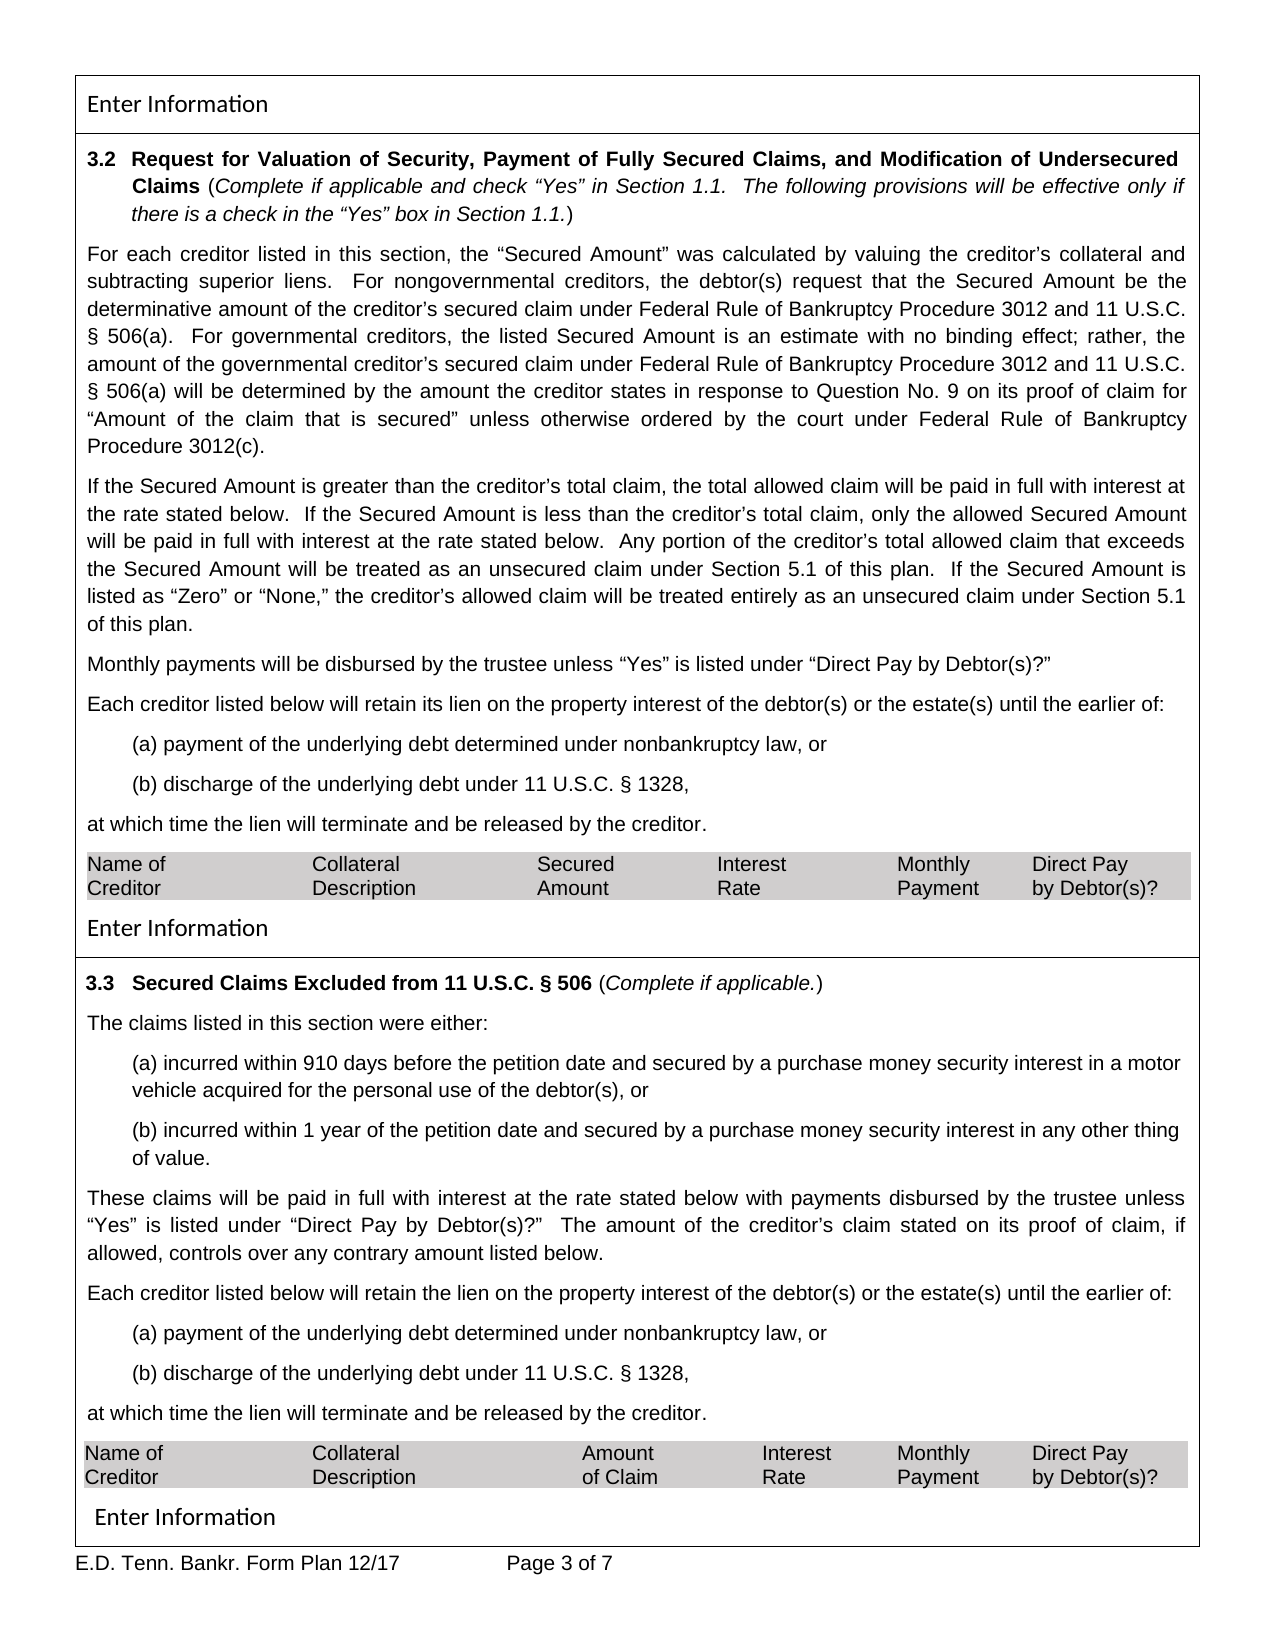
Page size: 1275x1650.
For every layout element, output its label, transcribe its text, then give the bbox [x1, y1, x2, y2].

table_cell 3.3 Secured Claims Excluded from 11 U.S.C. § 506 (Complete if applicable.) The claims listed in this section were either: (a) incurred within 910 days before the petition date and secured by a purchase money security interest in a motor vehicle acquired for the personal use of the debtor(s), or (b) incurred within 1 year of the petition date and secured by a purchase money security interest in any other thing of value. These claims will be paid in full with interest at the rate stated below with payments disbursed by the trustee unless “Yes” is listed under “Direct Pay by Debtor(s)?” The amount of the creditor’s claim stated on its proof of claim, if allowed, controls over any contrary amount listed below. Each creditor listed below will retain the lien on the property interest of the debtor(s) or the estate(s) until the earlier of: (a) payment of the underlying debt determined under nonbankruptcy law, or (b) discharge of the underlying debt under 11 U.S.C. § 1328, at which time the lien will terminate and be released by the creditor. Name of Collateral Amount Interest Monthly Direct Pay Creditor Description of Claim Rate Payment by Debtor(s)? [76, 958, 1199, 1546]
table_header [76, 76, 1199, 133]
table_cell 3.2 Request for Valuation of Security, Payment of Fully Secured Claims, and Modification of Undersecured Claims (Complete if applicable and check “Yes” in Section 1.1. The following provisions will be effective only if there is a check in the “Yes” box in Section 1.1.) For each creditor listed in this section, the “Secured Amount” was calculated by valuing the creditor’s collateral and subtracting superior liens. For nongovernmental creditors, the debtor(s) request that the Secured Amount be the determinative amount of the creditor’s secured claim under Federal Rule of Bankruptcy Procedure 3012 and 11 U.S.C. § 506(a). For governmental creditors, the listed Secured Amount is an estimate with no binding effect; rather, the amount of the governmental creditor’s secured claim under Federal Rule of Bankruptcy Procedure 3012 and 11 U.S.C. § 506(a) will be determined by the amount the creditor states in response to Question No. 9 on its proof of claim for “Amount of the claim that is secured” unless otherwise ordered by the court under Federal Rule of Bankruptcy Procedure 3012(c). If the Secured Amount is greater than the creditor’s total claim, the total allowed claim will be paid in full with interest at the rate stated below. If the Secured Amount is less than the creditor’s total claim, only the allowed Secured Amount will be paid in full with interest at the rate stated below. Any portion of the creditor’s total allowed claim that exceeds the Secured Amount will be treated as an unsecured claim under Section 5.1 of this plan. If the Secured Amount is listed as “Zero” or “None,” the creditor’s allowed claim will be treated entirely as an unsecured claim under Section 5.1 of this plan. Monthly payments will be disbursed by the trustee unless “Yes” is listed under “Direct Pay by Debtor(s)?” Each creditor listed below will retain its lien on the property interest of the debtor(s) or the estate(s) until the earlier of: (a) payment of the underlying debt determined under nonbankruptcy law, or (b) discharge of the underlying debt under 11 U.S.C. § 1328, at which time the lien will terminate and be released by the creditor. Name of Collateral Secured Interest Monthly Direct Pay Creditor Description Amount Rate Payment by Debtor(s)? [76, 134, 1199, 957]
